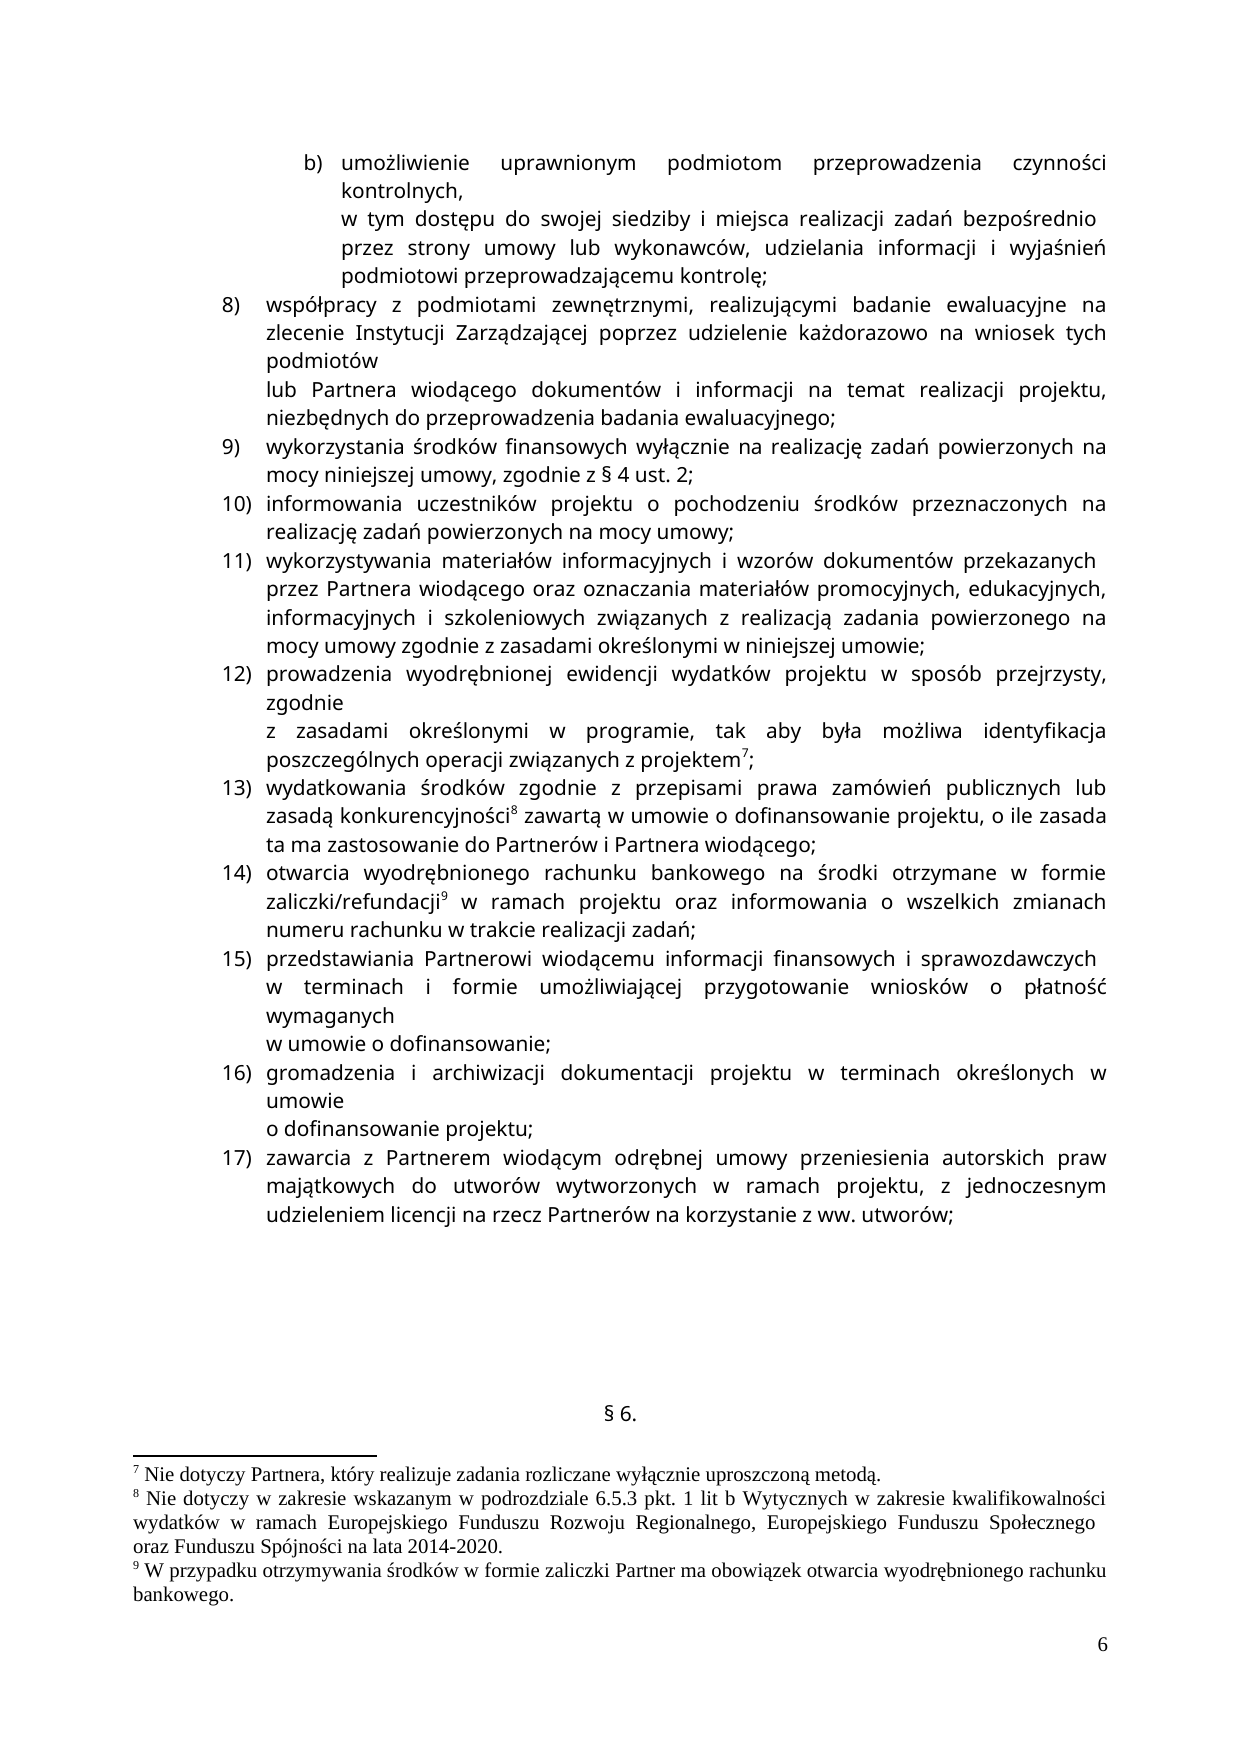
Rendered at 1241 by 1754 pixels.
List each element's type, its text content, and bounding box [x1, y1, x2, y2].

list wydatkowania środków zgodnie z przepisami prawa zamówień publicznych lub zasadą konkurencyjności zawartą w umowie o dofinansowanie projektu, o ile zasada ta ma zastosowanie do Partnerów i Partnera wiodącego; [222, 773, 1107, 858]
list umożliwienie uprawnionym podmiotom przeprowadzenia czynności kontrolnych, w tym dostępu do swojej siedziby i miejsca realizacji zadań bezpośrednio przez strony umowy lub wykonawców, udzielania informacji i wyjaśnień podmiotowi przeprowadzającemu kontrolę; [303, 148, 1107, 290]
list wykorzystywania materiałów informacyjnych i wzorów dokumentów przekazanych przez Partnera wiodącego oraz oznaczania materiałów promocyjnych, edukacyjnych, informacyjnych i szkoleniowych związanych z realizacją zadania powierzonego na mocy umowy zgodnie z zasadami określonymi w niniejszej umowie; [222, 546, 1107, 659]
list prowadzenia wyodrębnionej ewidencji wydatków projektu w sposób przejrzysty, zgodnie z zasadami określonymi w programie, tak aby była możliwa identyfikacja poszczególnych operacji związanych z projektem; [222, 659, 1107, 773]
text § 6. [133, 1399, 1107, 1427]
list przedstawiania Partnerowi wiodącemu informacji finansowych i sprawozdawczych w terminach i formie umożliwiającej przygotowanie wniosków o płatność wymaganych w umowie o dofinansowanie; [222, 944, 1107, 1058]
list informowania uczestników projektu o pochodzeniu środków przeznaczonych na realizację zadań powierzonych na mocy umowy; [222, 489, 1107, 546]
list współpracy z podmiotami zewnętrznymi, realizującymi badanie ewaluacyjne na zlecenie Instytucji Zarządzającej poprzez udzielenie każdorazowo na wniosek tych podmiotów lub Partnera wiodącego dokumentów i informacji na temat realizacji projektu, niezbędnych do przeprowadzenia badania ewaluacyjnego; [222, 290, 1107, 432]
list gromadzenia i archiwizacji dokumentacji projektu w terminach określonych w umowie o dofinansowanie projektu; [222, 1058, 1107, 1143]
list wykorzystania środków finansowych wyłącznie na realizację zadań powierzonych na mocy niniejszej umowy, zgodnie z § 4 ust. 2; [222, 432, 1107, 489]
list zawarcia z Partnerem wiodącym odrębnej umowy przeniesienia autorskich praw majątkowych do utworów wytworzonych w ramach projektu, z jednoczesnym udzieleniem licencji na rzecz Partnerów na korzystanie z ww. utworów; [222, 1143, 1107, 1228]
list otwarcia wyodrębnionego rachunku bankowego na środki otrzymane w formie zaliczki/refundacji w ramach projektu oraz informowania o wszelkich zmianach numeru rachunku w trakcie realizacji zadań; [222, 858, 1107, 944]
